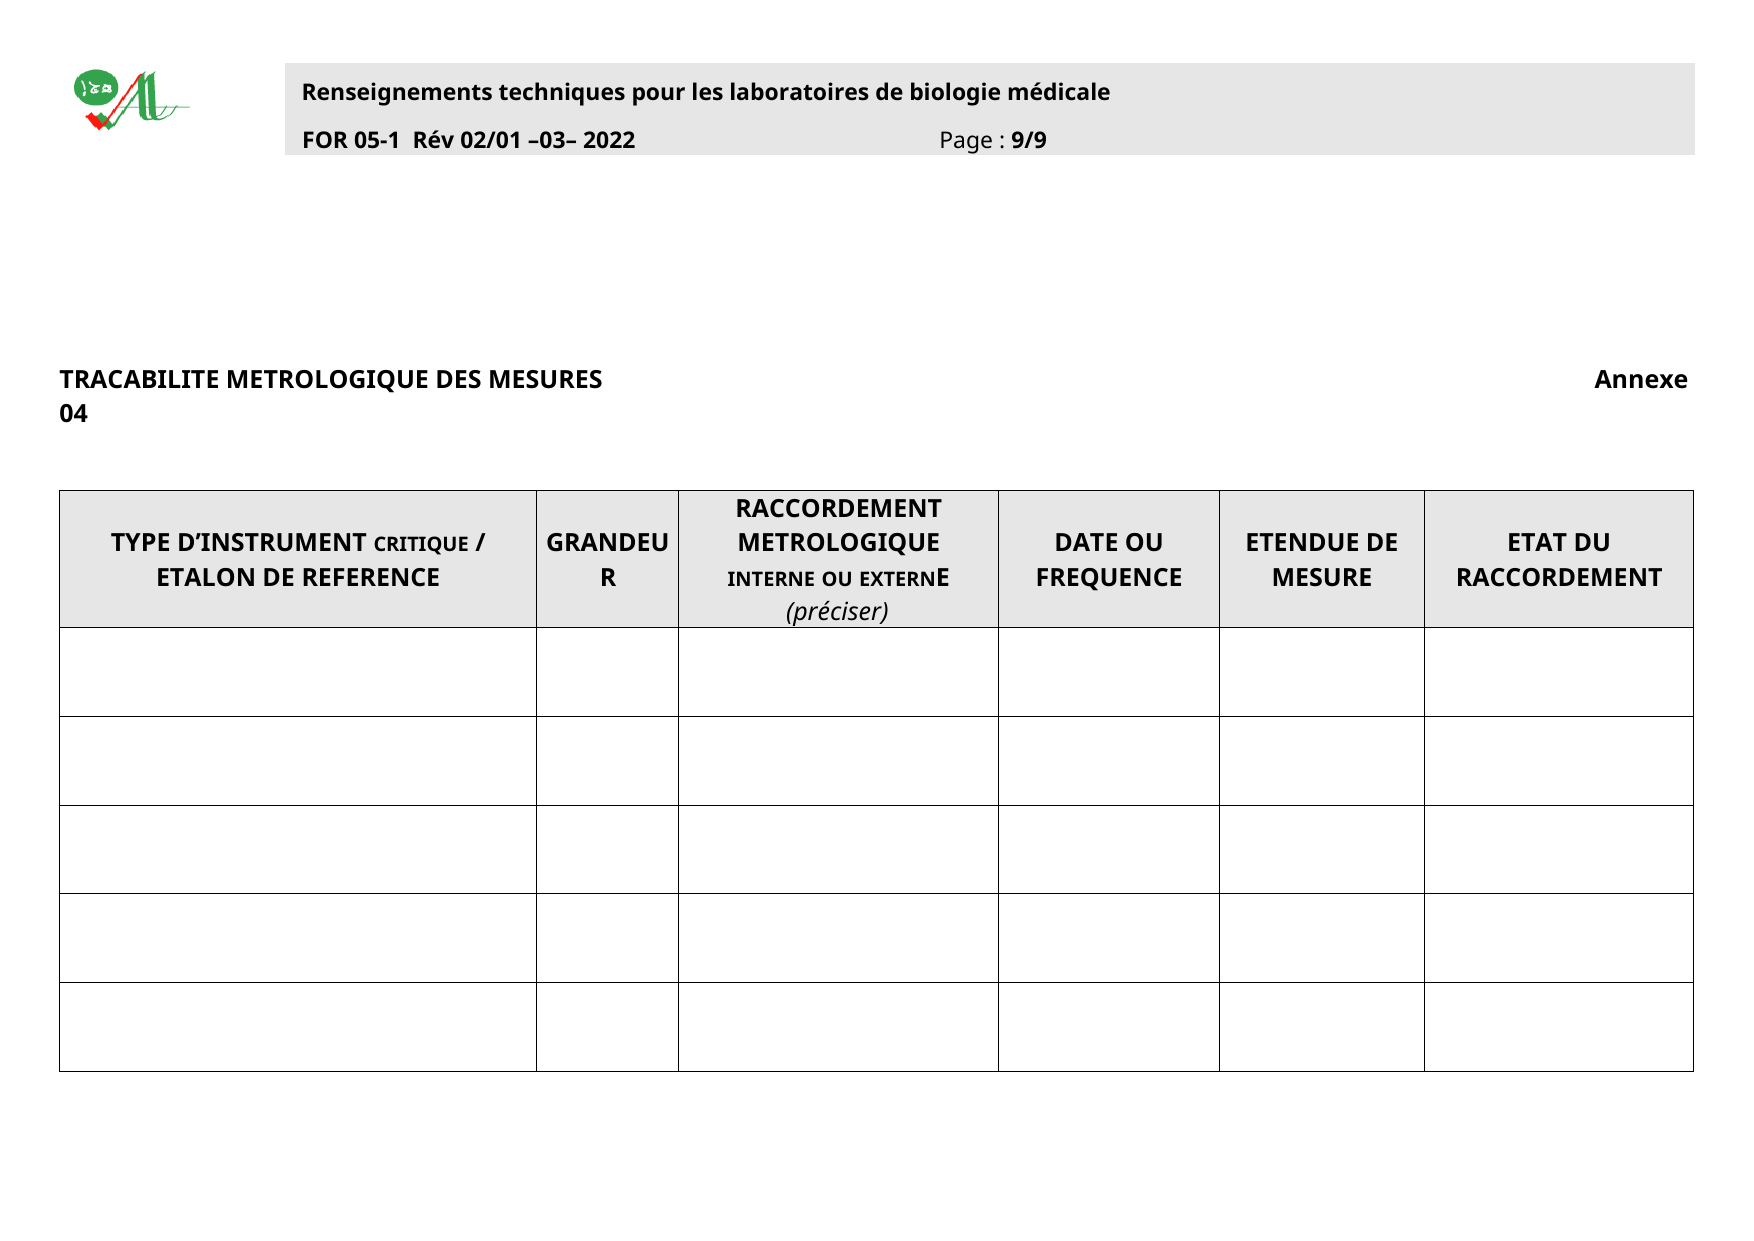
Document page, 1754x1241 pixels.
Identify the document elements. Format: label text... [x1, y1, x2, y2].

table_cell [60, 983, 536, 1071]
table_header RACCORDEMENT METROLOGIQUE interne ou externE (préciser) [679, 491, 998, 627]
table_cell [537, 806, 678, 893]
table_cell [60, 894, 536, 982]
table_cell [537, 717, 678, 804]
table_cell [1220, 983, 1424, 1071]
table_cell [1220, 894, 1424, 982]
table_header TYPE D’INSTRUMENT critique / ETALON DE REFERENCE [60, 491, 536, 627]
table_cell [679, 894, 998, 982]
table_cell [999, 983, 1219, 1071]
table_cell [60, 628, 536, 716]
table_cell [679, 628, 998, 716]
table_cell [537, 628, 678, 716]
table_cell [999, 806, 1219, 893]
table_cell [1425, 806, 1693, 893]
table_cell [999, 894, 1219, 982]
table_header ETAT DU RACCORDEMENT [1425, 491, 1693, 627]
table_header GRANDEUR [537, 491, 678, 627]
table_cell [537, 894, 678, 982]
table_header ETENDUE DE MESURE [1220, 491, 1424, 627]
table_cell [1425, 894, 1693, 982]
table_cell [679, 806, 998, 893]
table_cell [679, 717, 998, 804]
table_cell [537, 983, 678, 1071]
table_cell [1425, 717, 1693, 804]
table_cell [679, 983, 998, 1071]
table_cell [1220, 806, 1424, 893]
table_header DATE OU FREQUENCE [999, 491, 1219, 627]
table_cell [1220, 717, 1424, 804]
table_cell [1425, 983, 1693, 1071]
table_cell [1220, 628, 1424, 716]
picture [70, 63, 196, 137]
table_cell [999, 717, 1219, 804]
table_cell [60, 717, 536, 804]
table_cell [999, 628, 1219, 716]
text TRACABILITE METROLOGIQUE DES MESURES Annexe 04 [59, 362, 1695, 430]
table_cell [60, 806, 536, 893]
table_cell [1425, 628, 1693, 716]
